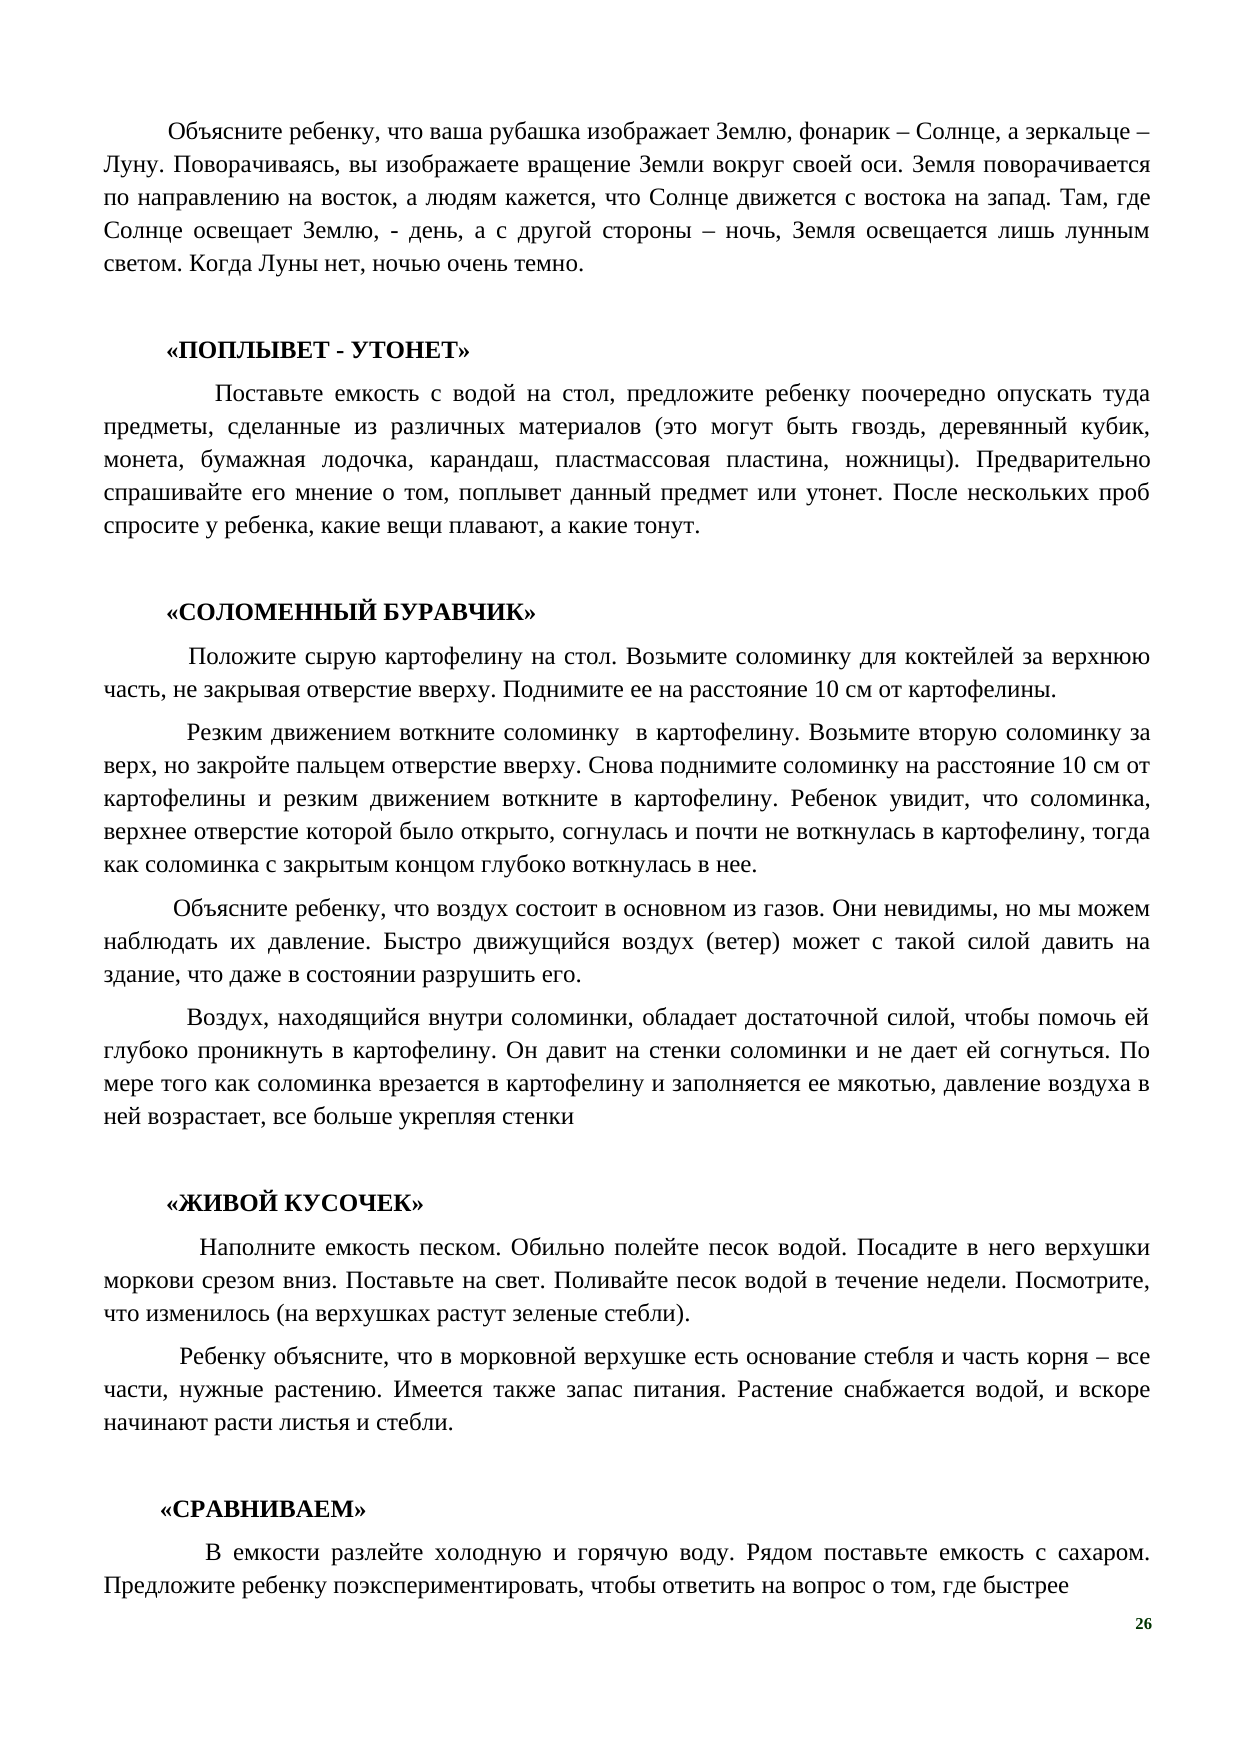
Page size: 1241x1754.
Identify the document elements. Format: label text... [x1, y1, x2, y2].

text Воздух, находящийся внутри соломинки, обладает достаточной силой, чтобы помочь ей глубоко проникнуть в картофелину. Он давит на стенки соломинки и не дает ей согнуться. По мере того как соломинка врезается в картофелину и заполняется ее мякотью, давление воздуха в ней возрастает, все больше укрепляя стенки [103, 1002, 1152, 1130]
text Объясните ребенку, что воздух состоит в основном из газов. Они невидимы, но мы можем наблюдать их давление. Быстро движущийся воздух (ветер) может с такой силой давить на здание, что даже в состоянии разрушить его. [103, 893, 1152, 988]
text «ЖИВОЙ КУСОЧЕК» [103, 1188, 1152, 1217]
text «ПОПЛЫВЕТ - УТОНЕТ» [103, 335, 1152, 364]
text «СОЛОМЕННЫЙ БУРАВЧИК» [103, 597, 1152, 626]
text Ребенку объясните, что в морковной верхушке есть основание стебля и часть корня – все части, нужные растению. Имеется также запас питания. Растение снабжается водой, и вскоре начинают расти листья и стебли. [103, 1341, 1152, 1436]
text Положите сырую картофелину на стол. Возьмите соломинку для коктейлей за верхнюю часть, не закрывая отверстие вверху. Поднимите ее на расстояние 10 см от картофелины. [103, 641, 1152, 703]
text Поставьте емкость с водой на стол, предложите ребенку поочередно опускать туда предметы, сделанные из различных материалов (это могут быть гвоздь, деревянный кубик, монета, бумажная лодочка, карандаш, пластмассовая пластина, ножницы). Предварительно спрашивайте его мнение о том, поплывет данный предмет или утонет. После нескольких проб спросите у ребенка, какие вещи плавают, а какие тонут. [103, 378, 1152, 539]
text Наполните емкость песком. Обильно полейте песок водой. Посадите в него верхушки моркови срезом вниз. Поставьте на свет. Поливайте песок водой в течение недели. Посмотрите, что изменилось (на верхушках растут зеленые стебли). [103, 1232, 1152, 1326]
text «СРАВНИВАЕМ» [103, 1494, 1152, 1523]
text Резким движением воткните соломинку в картофелину. Возьмите вторую соломинку за верх, но закройте пальцем отверстие вверху. Снова поднимите соломинку на расстояние 10 см от картофелины и резким движением воткните в картофелину. Ребенок увидит, что соломинка, верхнее отверстие которой было открыто, согнулась и почти не воткнулась в картофелину, тогда как соломинка с закрытым концом глубоко воткнулась в нее. [103, 717, 1152, 878]
text 26 [177, 1614, 1152, 1633]
text В емкости разлейте холодную и горячую воду. Рядом поставьте емкость с сахаром. Предложите ребенку поэкспериментировать, чтобы ответить на вопрос о том, где быстрее [103, 1537, 1152, 1599]
text Объясните ребенку, что ваша рубашка изображает Землю, фонарик – Солнце, а зеркальце – Луну. Поворачиваясь, вы изображаете вращение Земли вокруг своей оси. Земля поворачивается по направлению на восток, а людям кажется, что Солнце движется с востока на запад. Там, где Солнце освещает Землю, - день, а с другой стороны – ночь, Земля освещается лишь лунным светом. Когда Луны нет, ночью очень темно. [103, 116, 1152, 277]
